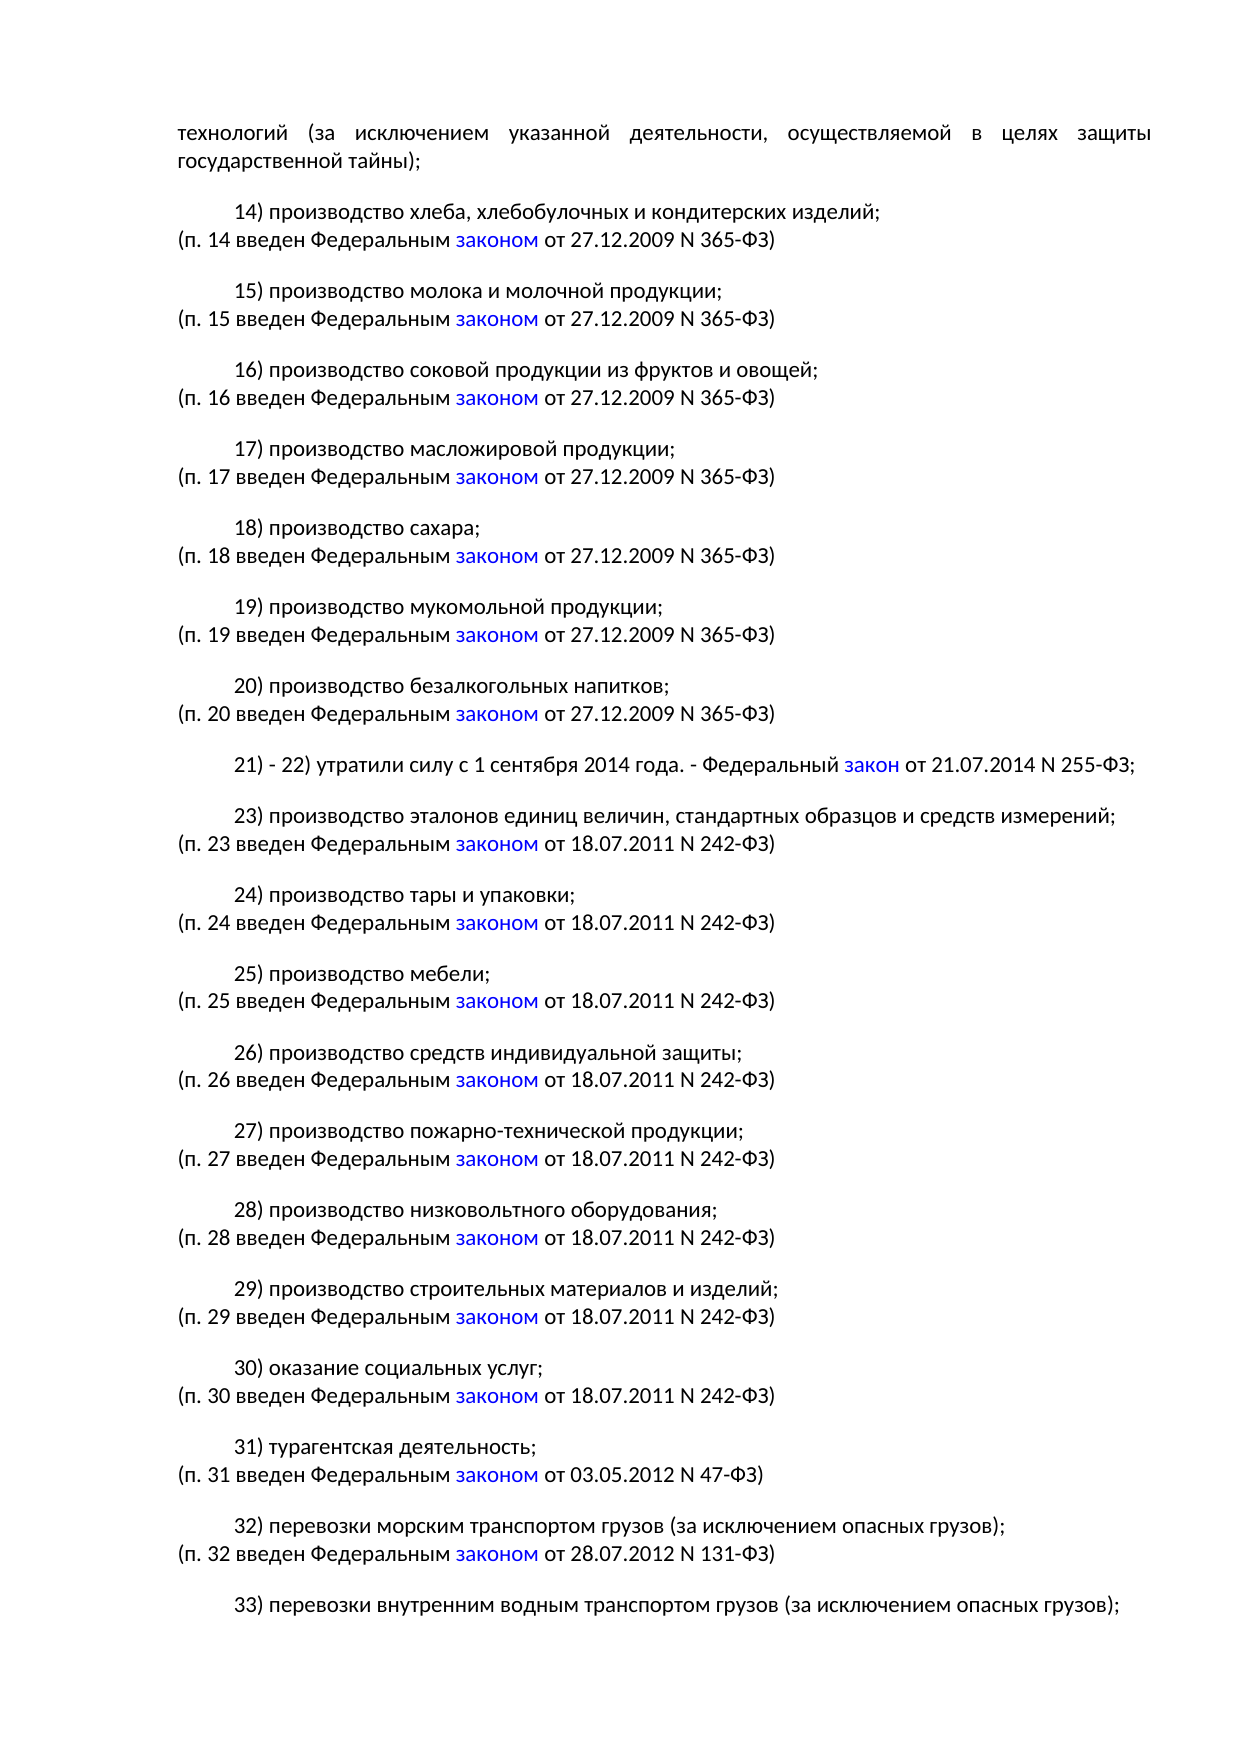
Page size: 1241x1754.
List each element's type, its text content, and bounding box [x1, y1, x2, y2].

text 21) - 22) утратили силу с 1 сентября 2014 года. - Федеральный закон от 21.07.2014 N 255-ФЗ; [177, 750, 1152, 778]
text (п. 15 введен Федеральным законом от 27.12.2009 N 365-ФЗ) [177, 304, 1152, 332]
text 20) производство безалкогольных напитков; [177, 671, 1152, 699]
text (п. 26 введен Федеральным законом от 18.07.2011 N 242-ФЗ) [177, 1066, 1152, 1094]
text 25) производство мебели; [177, 959, 1152, 987]
text 31) турагентская деятельность; [177, 1432, 1152, 1460]
text 28) производство низковольтного оборудования; [177, 1196, 1152, 1223]
text 32) перевозки морским транспортом грузов (за исключением опасных грузов); [177, 1511, 1152, 1539]
text (п. 29 введен Федеральным законом от 18.07.2011 N 242-ФЗ) [177, 1302, 1152, 1331]
text (п. 27 введен Федеральным законом от 18.07.2011 N 242-ФЗ) [177, 1144, 1152, 1173]
text 16) производство соковой продукции из фруктов и овощей; [177, 355, 1152, 383]
text (п. 28 введен Федеральным законом от 18.07.2011 N 242-ФЗ) [177, 1223, 1152, 1252]
text 24) производство тары и упаковки; [177, 880, 1152, 908]
text 19) производство мукомольной продукции; [177, 592, 1152, 620]
text 17) производство масложировой продукции; [177, 434, 1152, 462]
text 30) оказание социальных услуг; [177, 1353, 1152, 1381]
text (п. 18 введен Федеральным законом от 27.12.2009 N 365-ФЗ) [177, 541, 1152, 569]
text 29) производство строительных материалов и изделий; [177, 1274, 1152, 1302]
text (п. 24 введен Федеральным законом от 18.07.2011 N 242-ФЗ) [177, 908, 1152, 936]
text (п. 23 введен Федеральным законом от 18.07.2011 N 242-ФЗ) [177, 829, 1152, 857]
text (п. 14 введен Федеральным законом от 27.12.2009 N 365-ФЗ) [177, 225, 1152, 253]
text 33) перевозки внутренним водным транспортом грузов (за исключением опасных грузов); [177, 1590, 1152, 1618]
text (п. 30 введен Федеральным законом от 18.07.2011 N 242-ФЗ) [177, 1381, 1152, 1409]
text 23) производство эталонов единиц величин, стандартных образцов и средств измерений; [177, 801, 1152, 829]
text (п. 25 введен Федеральным законом от 18.07.2011 N 242-ФЗ) [177, 987, 1152, 1015]
text (п. 17 введен Федеральным законом от 27.12.2009 N 365-ФЗ) [177, 462, 1152, 490]
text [177, 118, 1152, 174]
text 18) производство сахара; [177, 513, 1152, 541]
text 27) производство пожарно-технической продукции; [177, 1117, 1152, 1144]
text 15) производство молока и молочной продукции; [177, 276, 1152, 304]
text (п. 20 введен Федеральным законом от 27.12.2009 N 365-ФЗ) [177, 699, 1152, 727]
text 14) производство хлеба, хлебобулочных и кондитерских изделий; [177, 197, 1152, 225]
text (п. 32 введен Федеральным законом от 28.07.2012 N 131-ФЗ) [177, 1539, 1152, 1567]
text (п. 16 введен Федеральным законом от 27.12.2009 N 365-ФЗ) [177, 383, 1152, 411]
text (п. 19 введен Федеральным законом от 27.12.2009 N 365-ФЗ) [177, 620, 1152, 648]
text 26) производство средств индивидуальной защиты; [177, 1038, 1152, 1066]
text (п. 31 введен Федеральным законом от 03.05.2012 N 47-ФЗ) [177, 1460, 1152, 1488]
